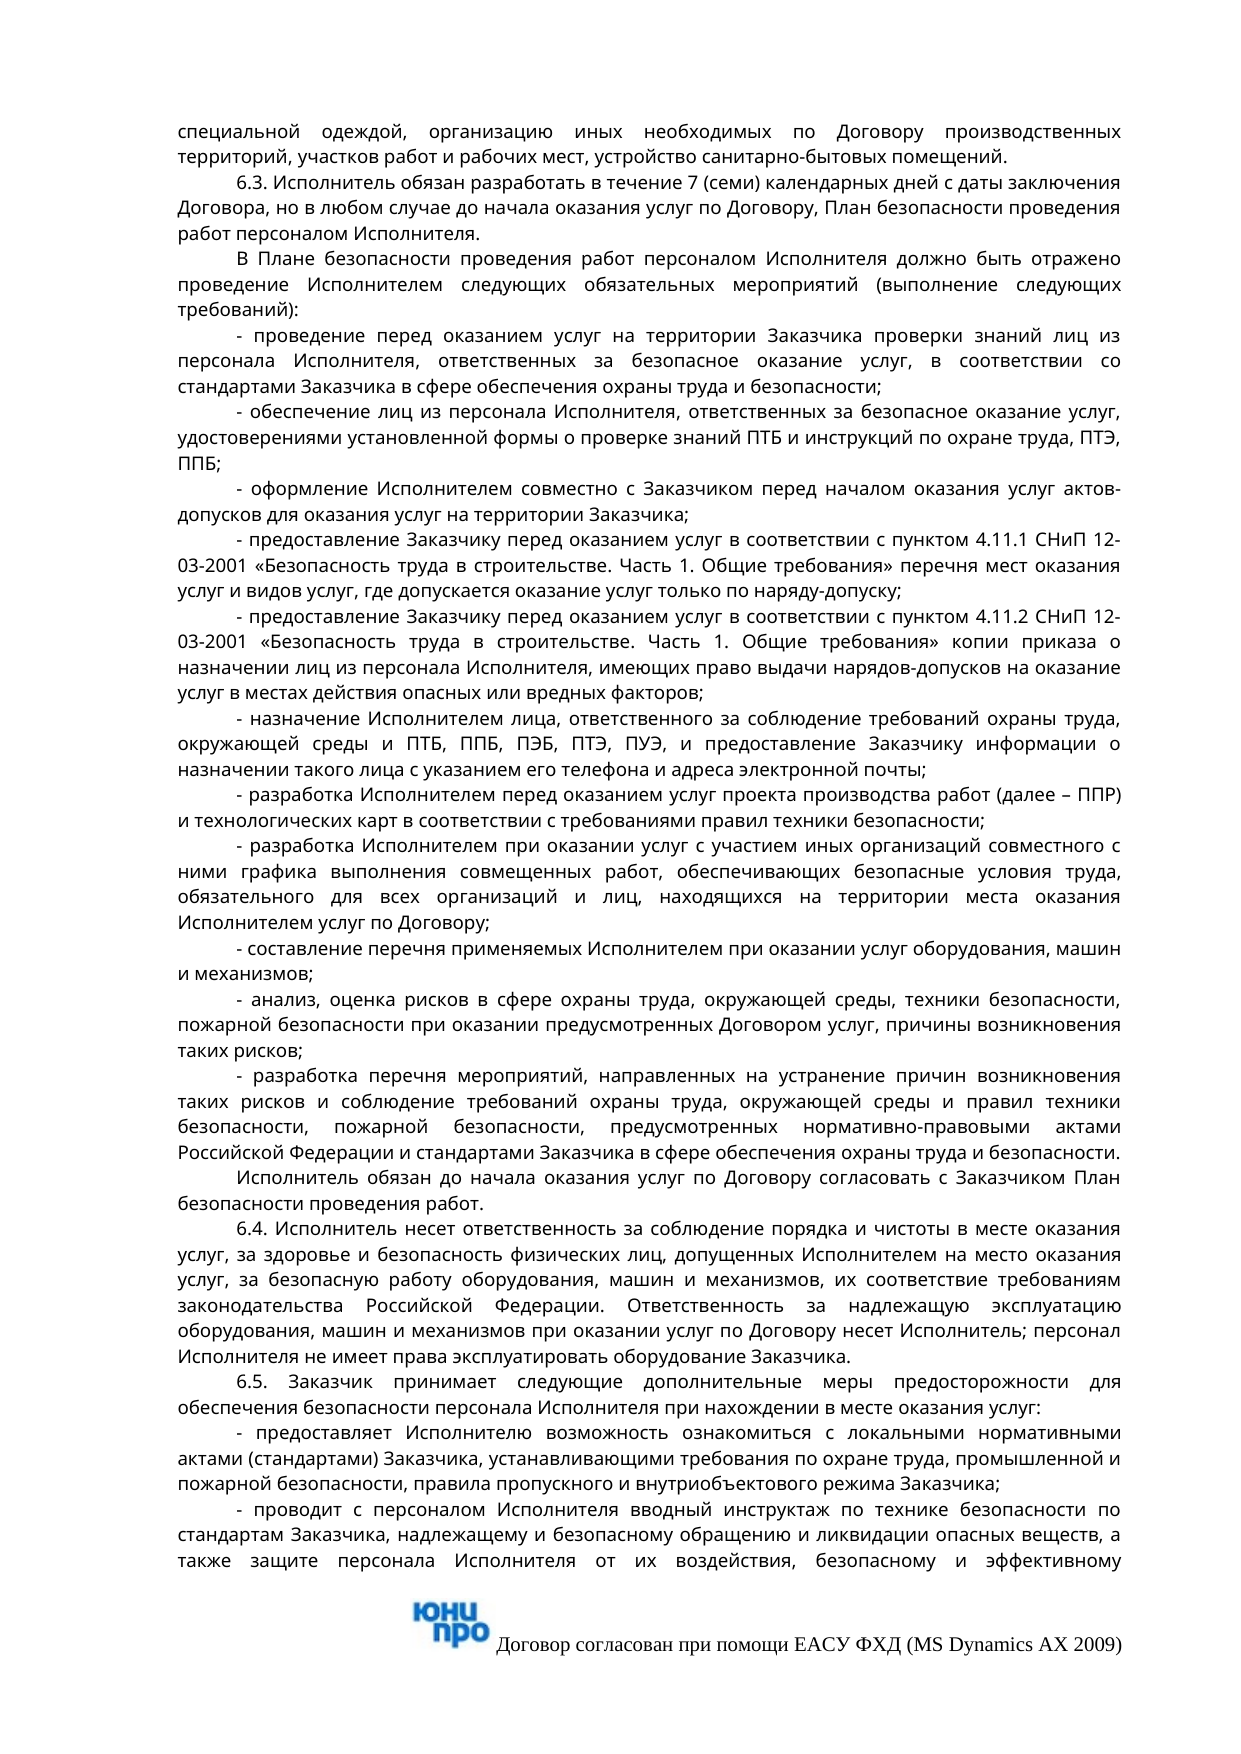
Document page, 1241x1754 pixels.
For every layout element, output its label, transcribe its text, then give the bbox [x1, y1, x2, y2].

text - предоставление Заказчику перед оказанием услуг в соответствии с пунктом 4.11.1 СНиП 12-03-2001 «Безопасность труда в строительстве. Часть 1. Общие требования» перечня мест оказания услуг и видов услуг, где допускается оказание услуг только по наряду-допуску; [177, 526, 1122, 603]
text - обеспечение лиц из персонала Исполнителя, ответственных за безопасное оказание услуг, удостоверениями установленной формы о проверке знаний ПТБ и инструкций по охране труда, ПТЭ, ППБ; [177, 399, 1122, 475]
text - предоставляет Исполнителю возможность ознакомиться с локальными нормативными актами (стандартами) Заказчика, устанавливающими требования по охране труда, промышленной и пожарной безопасности, правила пропускного и внутриобъектового режима Заказчика; [177, 1420, 1122, 1496]
text - разработка Исполнителем перед оказанием услуг проекта производства работ (далее – ППР) и технологических карт в соответствии с требованиями правил техники безопасности; [177, 782, 1122, 833]
text Исполнитель обязан до начала оказания услуг по Договору согласовать с Заказчиком План безопасности проведения работ. [177, 1164, 1122, 1216]
text 6.5. Заказчик принимает следующие дополнительные меры предосторожности для обеспечения безопасности персонала Исполнителя при нахождении в месте оказания услуг: [177, 1369, 1122, 1420]
text В Плане безопасности проведения работ персоналом Исполнителя должно быть отражено проведение Исполнителем следующих обязательных мероприятий (выполнение следующих требований): [177, 246, 1122, 322]
text 6.4. Исполнитель несет ответственность за соблюдение порядка и чистоты в месте оказания услуг, за здоровье и безопасность физических лиц, допущенных Исполнителем на место оказания услуг, за безопасную работу оборудования, машин и механизмов, их соответствие требованиям законодательства Российской Федерации. Ответственность за надлежащую эксплуатацию оборудования, машин и механизмов при оказании услуг по Договору несет Исполнитель; персонал Исполнителя не имеет права эксплуатировать оборудование Заказчика. [177, 1216, 1122, 1369]
text 6.3. Исполнитель обязан разработать в течение 7 (семи) календарных дней с даты заключения Договора, но в любом случае до начала оказания услуг по Договору, План безопасности проведения работ персоналом Исполнителя. [177, 169, 1122, 246]
text - анализ, оценка рисков в сфере охраны труда, окружающей среды, техники безопасности, пожарной безопасности при оказании предусмотренных Договором услуг, причины возникновения таких рисков; [177, 986, 1122, 1062]
text - проведение перед оказанием услуг на территории Заказчика проверки знаний лиц из персонала Исполнителя, ответственных за безопасное оказание услуг, в соответствии со стандартами Заказчика в сфере обеспечения охраны труда и безопасности; [177, 322, 1122, 399]
text - разработка Исполнителем при оказании услуг с участием иных организаций совместного с ними графика выполнения совмещенных работ, обеспечивающих безопасные условия труда, обязательного для всех организаций и лиц, находящихся на территории места оказания Исполнителем услуг по Договору; [177, 833, 1122, 935]
text - составление перечня применяемых Исполнителем при оказании услуг оборудования, машин и механизмов; [177, 935, 1122, 986]
text - назначение Исполнителем лица, ответственного за соблюдение требований охраны труда, окружающей среды и ПТБ, ППБ, ПЭБ, ПТЭ, ПУЭ, и предоставление Заказчику информации о назначении такого лица с указанием его телефона и адреса электронной почты; [177, 705, 1122, 782]
text - оформление Исполнителем совместно с Заказчиком перед началом оказания услуг актов-допусков для оказания услуг на территории Заказчика; [177, 475, 1122, 526]
text - разработка перечня мероприятий, направленных на устранение причин возникновения таких рисков и соблюдение требований охраны труда, окружающей среды и правил техники безопасности, пожарной безопасности, предусмотренных нормативно-правовыми актами Российской Федерации и стандартами Заказчика в сфере обеспечения охраны труда и безопасности. [177, 1062, 1122, 1164]
picture [410, 1598, 496, 1652]
text - предоставление Заказчику перед оказанием услуг в соответствии с пунктом 4.11.2 СНиП 12-03-2001 «Безопасность труда в строительстве. Часть 1. Общие требования» копии приказа о назначении лиц из персонала Исполнителя, имеющих право выдачи нарядов-допусков на оказание услуг в местах действия опасных или вредных факторов; [177, 603, 1122, 705]
